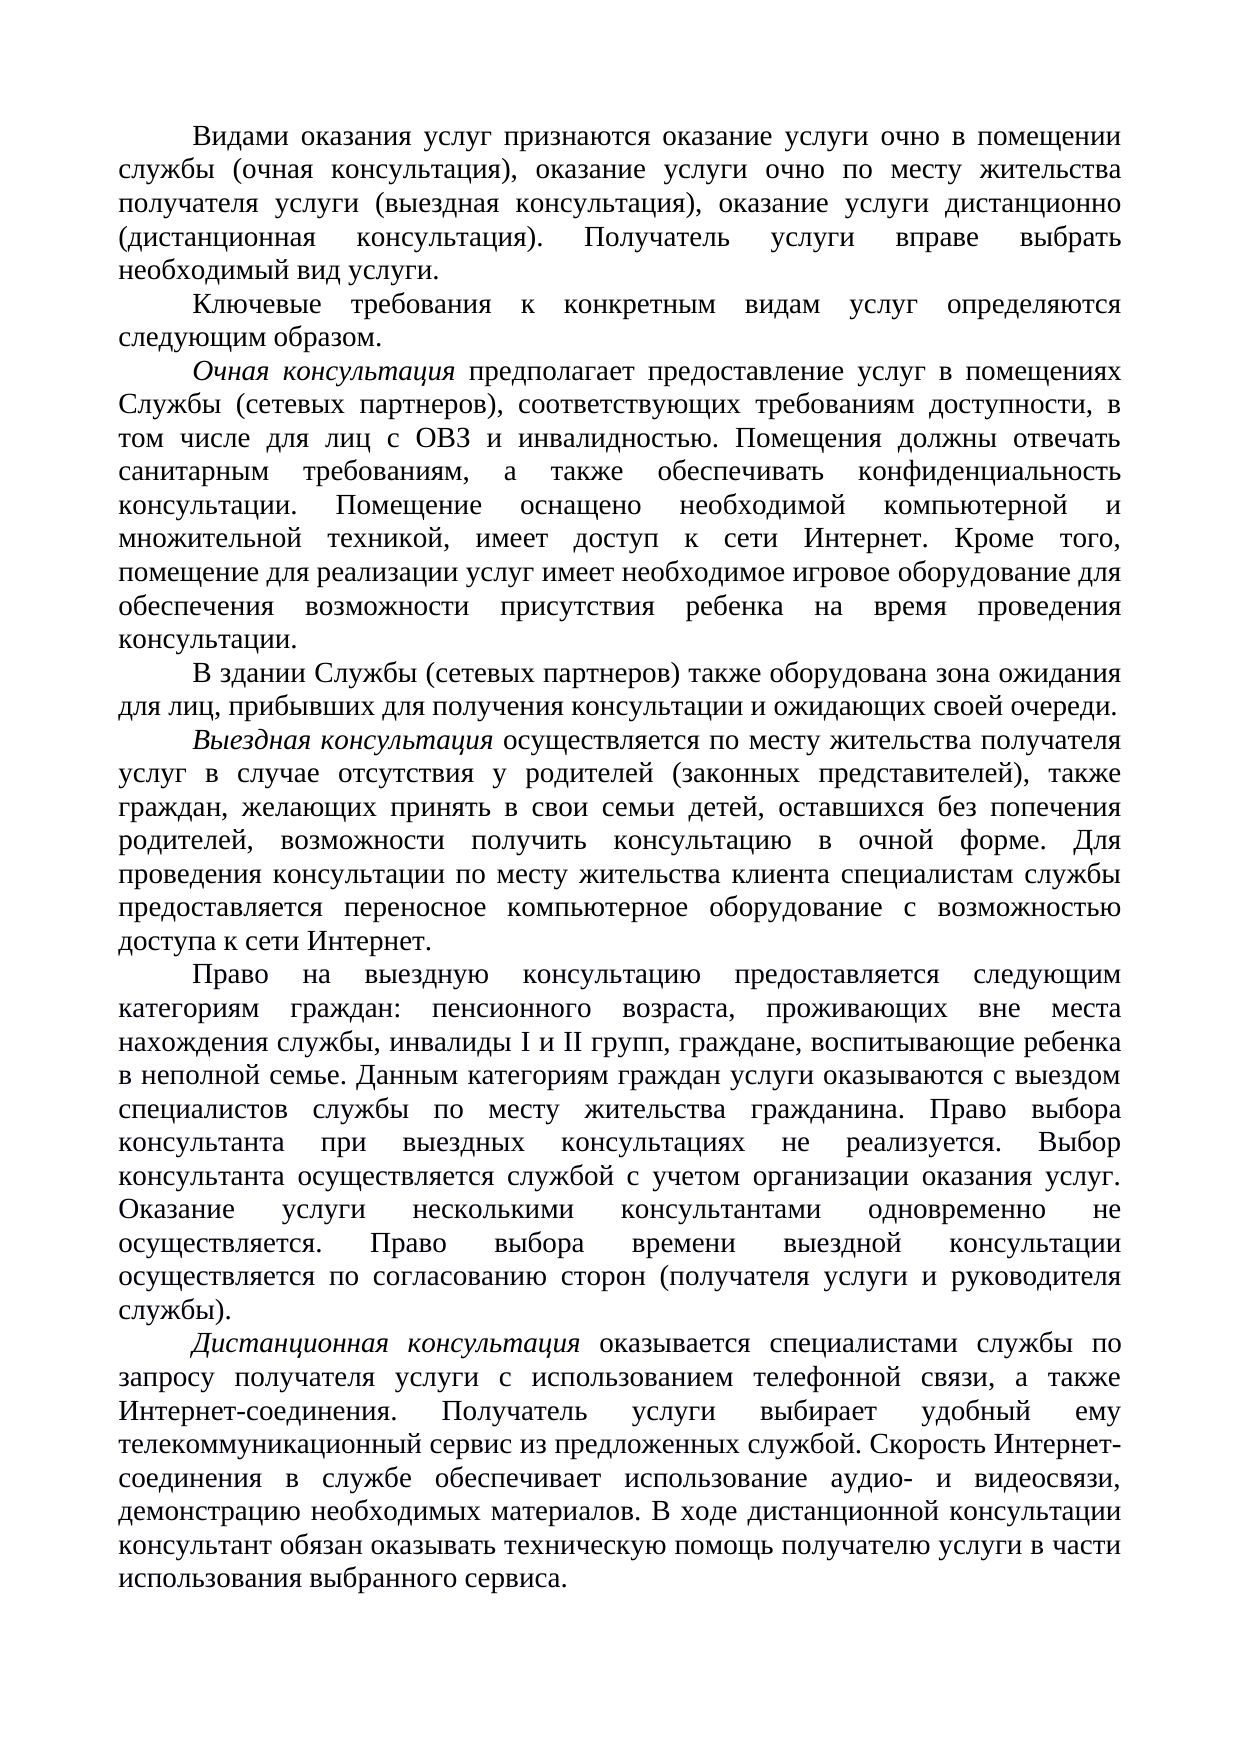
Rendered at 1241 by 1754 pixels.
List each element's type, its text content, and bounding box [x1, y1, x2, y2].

text Дистанционная консультация оказывается специалистами службы по запросу получателя услуги с использованием телефонной связи, а также Интернет-соединения. Получатель услуги выбирает удобный ему телекоммуникационный сервис из предложенных службой. Скорость Интернет-соединения в службе обеспечивает использование аудио- и видеосвязи, демонстрацию необходимых материалов. В ходе дистанционной консультации консультант обязан оказывать техническую помощь получателю услуги в части использования выбранного сервиса. [118, 1326, 1122, 1594]
text В здании Службы (сетевых партнеров) также оборудована зона ожидания для лиц, прибывших для получения консультации и ожидающих своей очереди. [118, 655, 1122, 722]
text Очная консультация предполагает предоставление услуг в помещениях Службы (сетевых партнеров), соответствующих требованиям доступности, в том числе для лиц с ОВЗ и инвалидностью. Помещения должны отвечать санитарным требованиям, а также обеспечивать конфиденциальность консультации. Помещение оснащено необходимой компьютерной и множительной техникой, имеет доступ к сети Интернет. Кроме того, помещение для реализации услуг имеет необходимое игровое оборудование для обеспечения возможности присутствия ребенка на время проведения консультации. [118, 353, 1122, 655]
text Ключевые требования к конкретным видам услуг определяются следующим образом. [118, 286, 1122, 353]
text Право на выездную консультацию предоставляется следующим категориям граждан: пенсионного возраста, проживающих вне места нахождения службы, инвалиды I и II групп, граждане, воспитывающие ребенка в неполной семье. Данным категориям граждан услуги оказываются с выездом специалистов службы по месту жительства гражданина. Право выбора консультанта при выездных консультациях не реализуется. Выбор консультанта осуществляется службой с учетом организации оказания услуг. Оказание услуги несколькими консультантами одновременно не осуществляется. Право выбора времени выездной консультации осуществляется по согласованию сторон (получателя услуги и руководителя службы). [118, 957, 1122, 1326]
text Видами оказания услуг признаются оказание услуги очно в помещении службы (очная консультация), оказание услуги очно по месту жительства получателя услуги (выездная консультация), оказание услуги дистанционно (дистанционная консультация). Получатель услуги вправе выбрать необходимый вид услуги. [118, 118, 1122, 286]
text Выездная консультация осуществляется по месту жительства получателя услуг в случае отсутствия у родителей (законных представителей), также граждан, желающих принять в свои семьи детей, оставшихся без попечения родителей, возможности получить консультацию в очной форме. Для проведения консультации по месту жительства клиента специалистам службы предоставляется переносное компьютерное оборудование с возможностью доступа к сети Интернет. [118, 722, 1122, 957]
